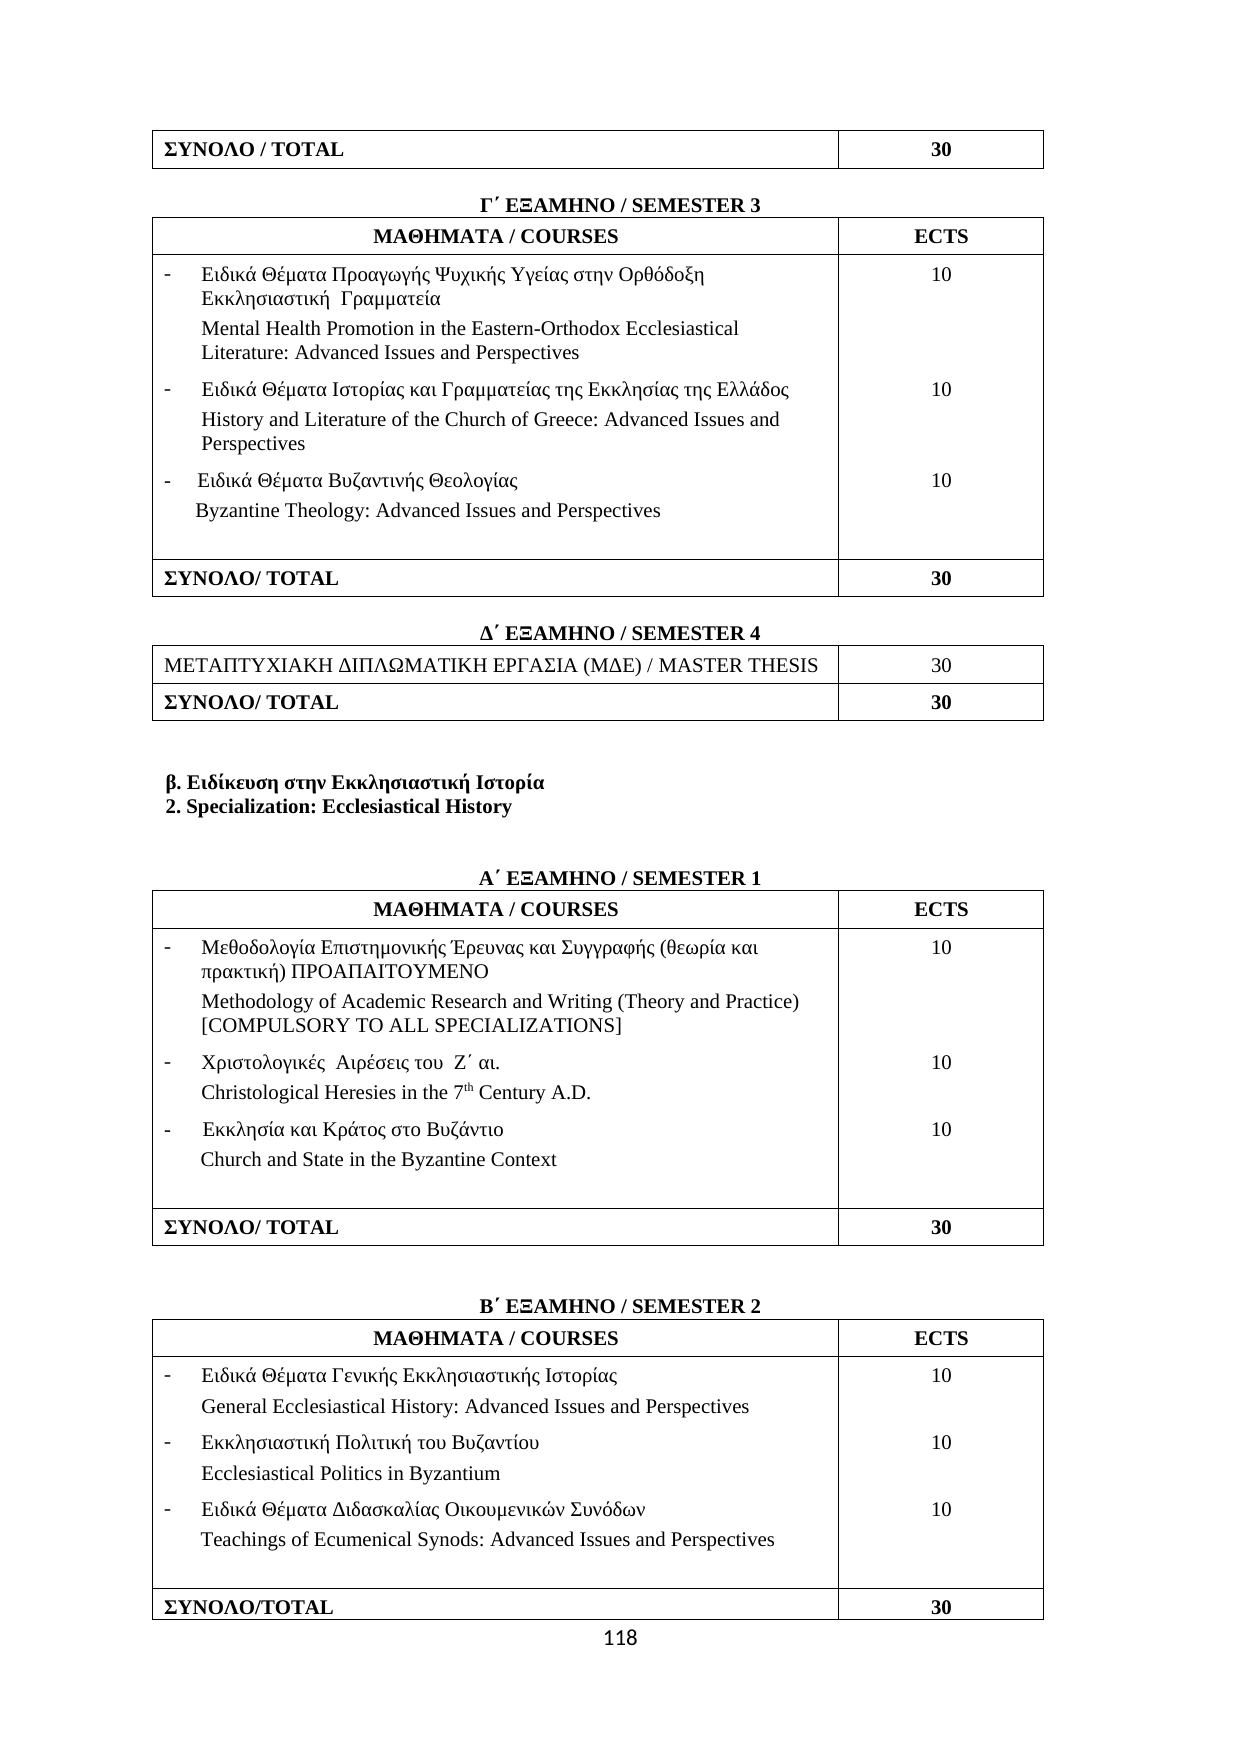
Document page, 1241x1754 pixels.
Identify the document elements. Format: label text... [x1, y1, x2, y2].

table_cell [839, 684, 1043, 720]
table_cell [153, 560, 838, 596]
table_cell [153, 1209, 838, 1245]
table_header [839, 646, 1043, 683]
text Β΄ ΕΞΑΜΗΝΟ / SEMESTER 2 [165, 1294, 1075, 1318]
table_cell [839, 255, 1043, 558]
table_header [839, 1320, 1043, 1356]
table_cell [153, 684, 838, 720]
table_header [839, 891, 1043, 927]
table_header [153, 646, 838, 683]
text Δ΄ ΕΞΑΜΗΝΟ / SEMESTER 4 [165, 621, 1075, 645]
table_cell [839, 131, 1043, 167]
text 2. Specialization: Ecclesiastical History [165, 794, 1075, 818]
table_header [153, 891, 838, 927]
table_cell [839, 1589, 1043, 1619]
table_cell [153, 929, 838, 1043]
text Α΄ ΕΞΑΜΗΝΟ / SEMESTER 1 [165, 866, 1075, 890]
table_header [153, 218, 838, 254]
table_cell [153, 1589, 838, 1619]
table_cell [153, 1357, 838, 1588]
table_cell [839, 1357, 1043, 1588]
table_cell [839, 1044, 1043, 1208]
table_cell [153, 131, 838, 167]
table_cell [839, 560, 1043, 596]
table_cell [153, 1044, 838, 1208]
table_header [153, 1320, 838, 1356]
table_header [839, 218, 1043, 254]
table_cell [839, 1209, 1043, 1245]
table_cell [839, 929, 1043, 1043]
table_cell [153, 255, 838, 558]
text β. Ειδίκευση στην Εκκλησιαστική Ιστορία [165, 769, 1075, 794]
text Γ΄ ΕΞΑΜΗΝΟ / SEMESTER 3 [165, 193, 1075, 217]
